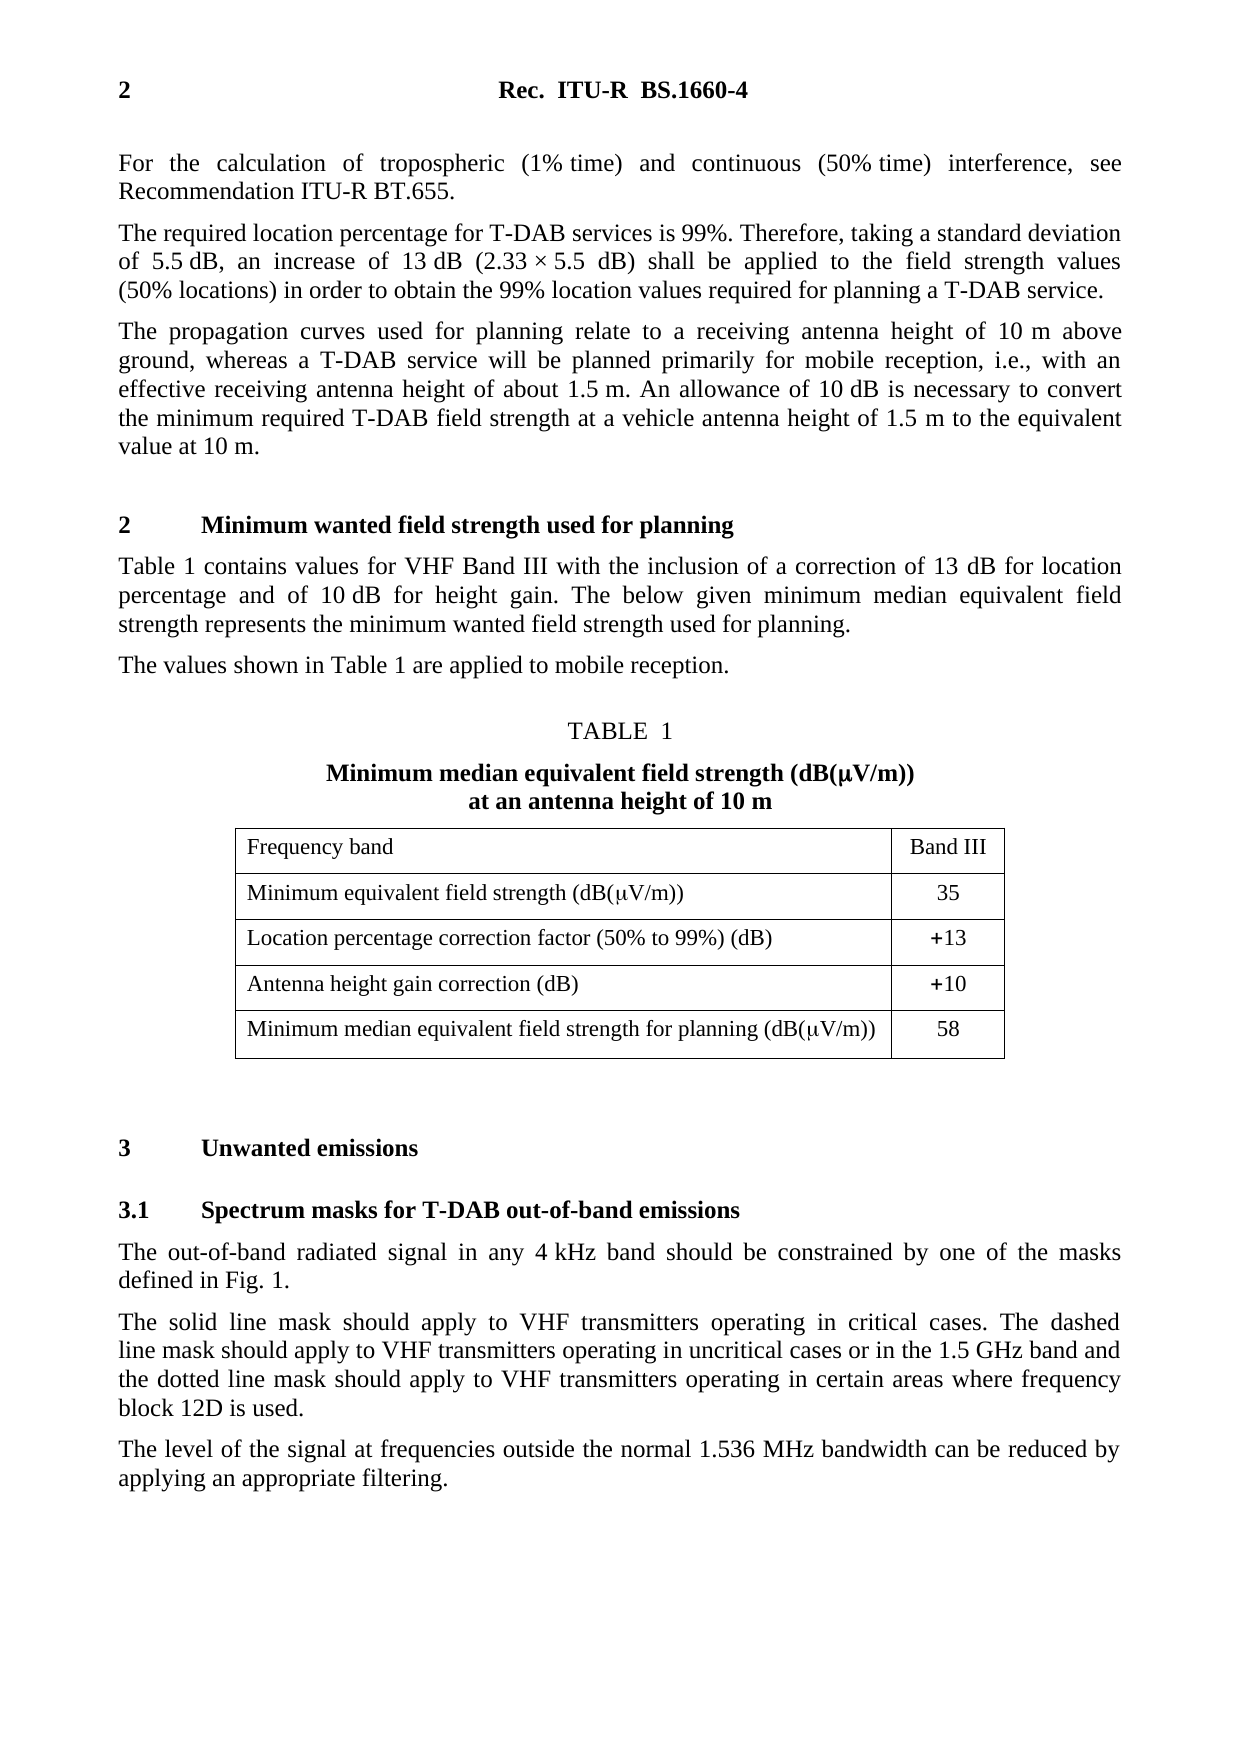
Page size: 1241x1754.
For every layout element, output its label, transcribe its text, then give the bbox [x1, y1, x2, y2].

title Minimum median equivalent field strength (dB(V/m)) at an antenna height of 10 m [118, 758, 1122, 815]
text The level of the signal at frequencies outside the normal 1.536 MHz bandwidth can be reduced by applying an appropriate filtering. [118, 1434, 1122, 1492]
table_cell Antenna height gain correction (dB) [236, 966, 891, 1010]
text For the calculation of tropospheric (1% time) and continuous (50% time) interference, see Recommendation ITU-R BT.655. [118, 148, 1122, 205]
table_cell 10 [892, 966, 1004, 1010]
text The propagation curves used for planning relate to a receiving antenna height of 10 m above ground, whereas a T-DAB service will be planned primarily for mobile reception, i.e., with an effective receiving antenna height of about 1.5 m. An allowance of 10 dB is necessary to convert the minimum required T-DAB field strength at a vehicle antenna height of 1.5 m to the equivalent value at 10 m. [118, 316, 1122, 460]
subtitle 3.1 Spectrum masks for T-DAB out-of-band emissions [118, 1196, 1122, 1224]
text The required location percentage for T-DAB services is 99%. Therefore, taking a standard deviation of 5.5 dB, an increase of 13 dB (2.33 × 5.5 dB) shall be applied to the field strength values (50% locations) in order to obtain the 99% location values required for planning a T-DAB service. [118, 218, 1122, 304]
table_header Band III [892, 829, 1004, 873]
text Table 1 contains values for VHF Band III with the inclusion of a correction of 13 dB for location percentage and of 10 dB for height gain. The below given minimum median equivalent field strength represents the minimum wanted field strength used for planning. [118, 551, 1122, 638]
text TABLE 1 [118, 716, 1122, 745]
table_header Frequency band [236, 829, 891, 873]
text The out-of-band radiated signal in any 4 kHz band should be constrained by one of the masks defined in Fig. 1. [118, 1237, 1122, 1294]
table_cell Minimum equivalent field strength (dB(V/m)) [236, 874, 891, 919]
table_cell 58 [892, 1011, 1004, 1058]
table_cell 13 [892, 920, 1004, 964]
subtitle 2 Minimum wanted field strength used for planning [118, 510, 1122, 539]
text The values shown in Table 1 are applied to mobile reception. [118, 650, 1122, 679]
table_cell Minimum median equivalent field strength for planning (dB(V/m)) [236, 1011, 891, 1058]
table_cell 35 [892, 874, 1004, 919]
text The solid line mask should apply to VHF transmitters operating in critical cases. The dashed line mask should apply to VHF transmitters operating in uncritical cases or in the 1.5 GHz band and the dotted line mask should apply to VHF transmitters operating in certain areas where frequency block 12D is used. [118, 1307, 1122, 1422]
subtitle 3 Unwanted emissions [118, 1133, 1122, 1162]
table_cell Location percentage correction factor (50% to 99%) (dB) [236, 920, 891, 964]
